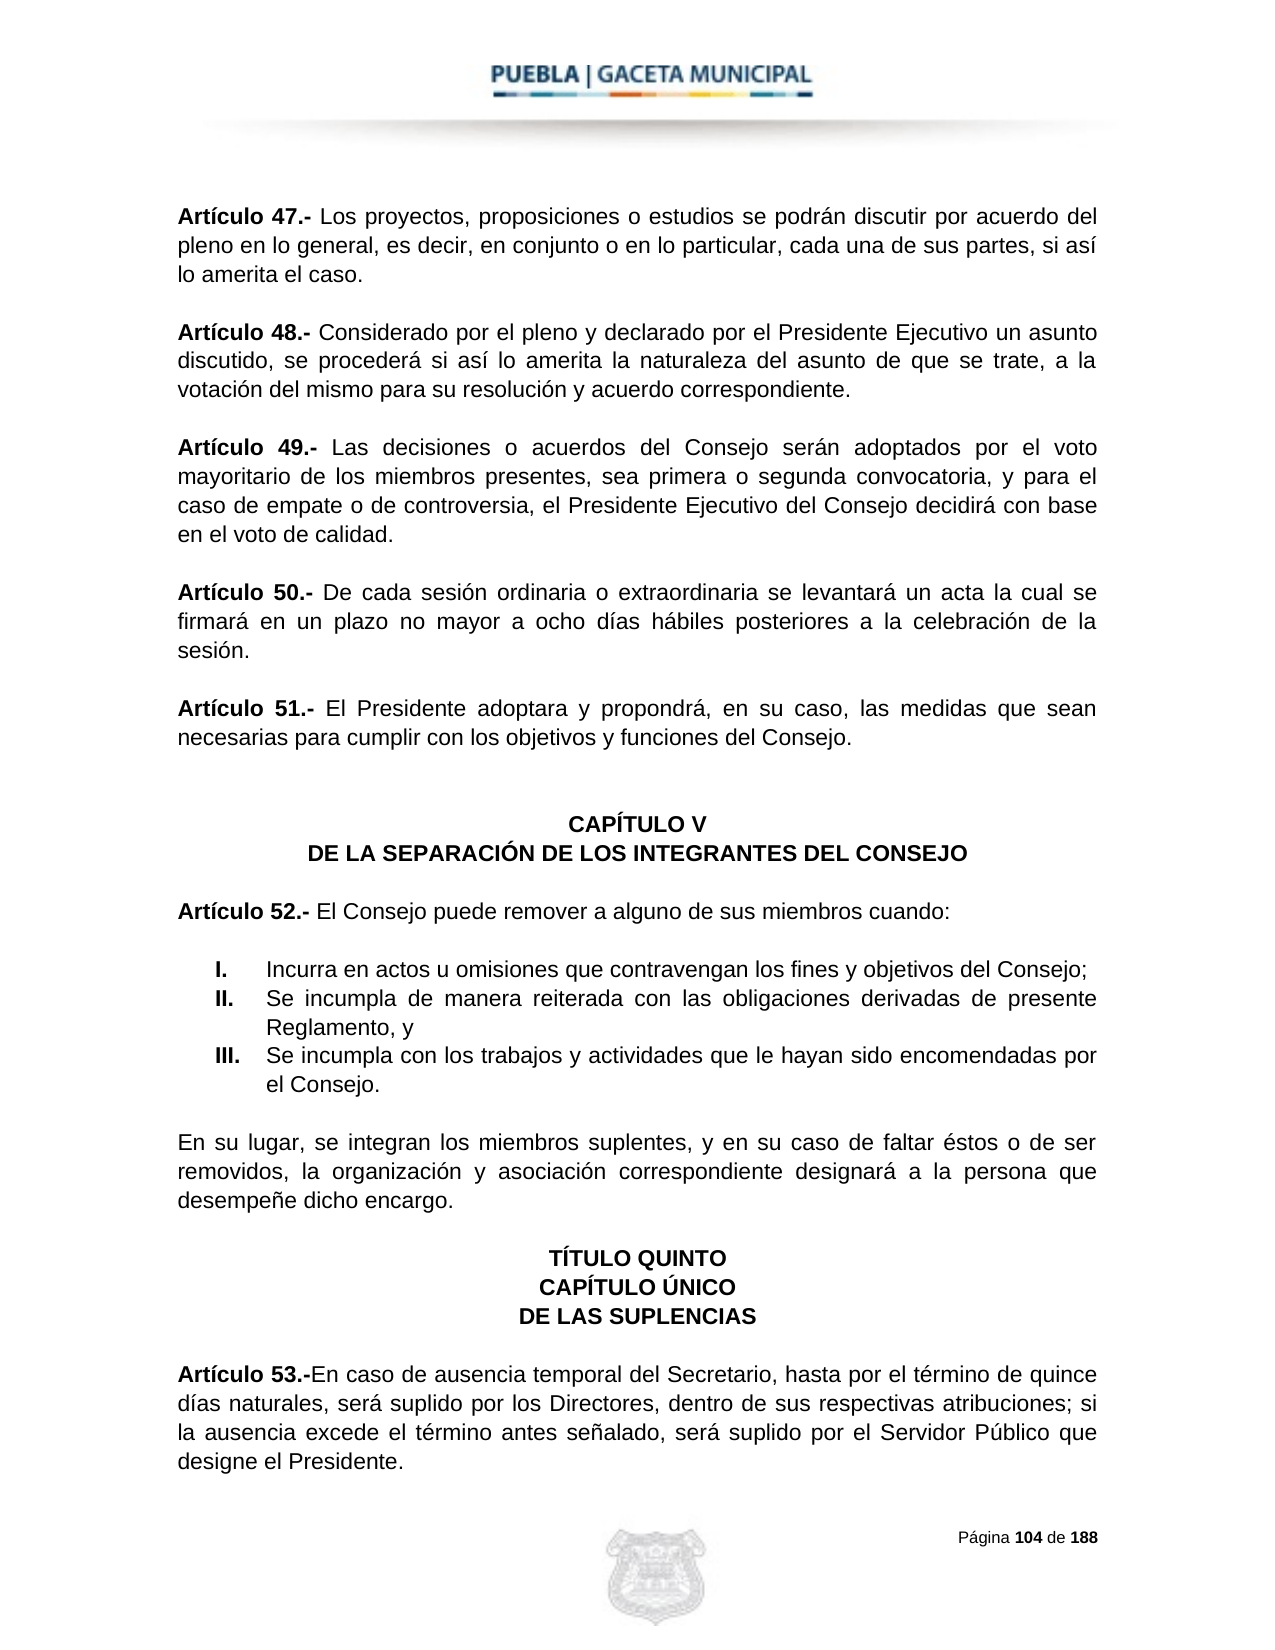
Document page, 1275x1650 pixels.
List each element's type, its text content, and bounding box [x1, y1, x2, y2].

text DE LA SEPARACIÓN DE LOS INTEGRANTES DEL CONSEJO [177, 840, 1098, 866]
text Artículo 49.- Las decisiones o acuerdos del Consejo serán adoptados por el voto mayoritario de los miembros presentes, sea primera o segunda convocatoria, y para el caso de empate o de controversia, el Presidente Ejecutivo del Consejo decidirá con base en el voto de calidad. [177, 434, 1098, 548]
text Artículo 47.- Los proyectos, proposiciones o estudios se podrán discutir por acuerdo del pleno en lo general, es decir, en conjunto o en lo particular, cada una de sus partes, si así lo amerita el caso. [177, 203, 1098, 287]
text Artículo 53.-En caso de ausencia temporal del Secretario, hasta por el término de quince días naturales, será suplido por los Directores, dentro de sus respectivas atribuciones; si la ausencia excede el término antes señalado, será suplido por el Servidor Público que designe el Presidente. [177, 1361, 1098, 1474]
text Artículo 51.- El Presidente adoptara y propondrá, en su caso, las medidas que sean necesarias para cumplir con los objetivos y funciones del Consejo. [177, 695, 1098, 750]
text Artículo 48.- Considerado por el pleno y declarado por el Presidente Ejecutivo un asunto discutido, se procederá si así lo amerita la naturaleza del asunto de que se trate, a la votación del mismo para su resolución y acuerdo correspondiente. [177, 318, 1098, 403]
list Se incumpla con los trabajos y actividades que le hayan sido encomendadas por el Consejo. [215, 1042, 1098, 1098]
list Se incumpla de manera reiterada con las obligaciones derivadas de presente Reglamento, y [215, 984, 1098, 1040]
text Artículo 52.- El Consejo puede remover a alguno de sus miembros cuando: [177, 898, 1098, 924]
text DE LAS SUPLENCIAS [177, 1303, 1098, 1329]
text TÍTULO QUINTO [177, 1245, 1098, 1272]
text En su lugar, se integran los miembros suplentes, y en su caso de faltar éstos o de ser removidos, la organización y asociación correspondiente designará a la persona que desempeñe dicho encargo. [177, 1129, 1098, 1214]
text CAPÍTULO ÚNICO [177, 1274, 1098, 1301]
text CAPÍTULO V [177, 811, 1098, 837]
text Artículo 50.- De cada sesión ordinaria o extraordinaria se levantará un acta la cual se firmará en un plazo no mayor a ocho días hábiles posteriores a la celebración de la sesión. [177, 579, 1098, 663]
list Incurra en actos u omisiones que contravengan los fines y objetivos del Consejo; [215, 956, 1098, 982]
picture [202, 65, 1120, 1626]
